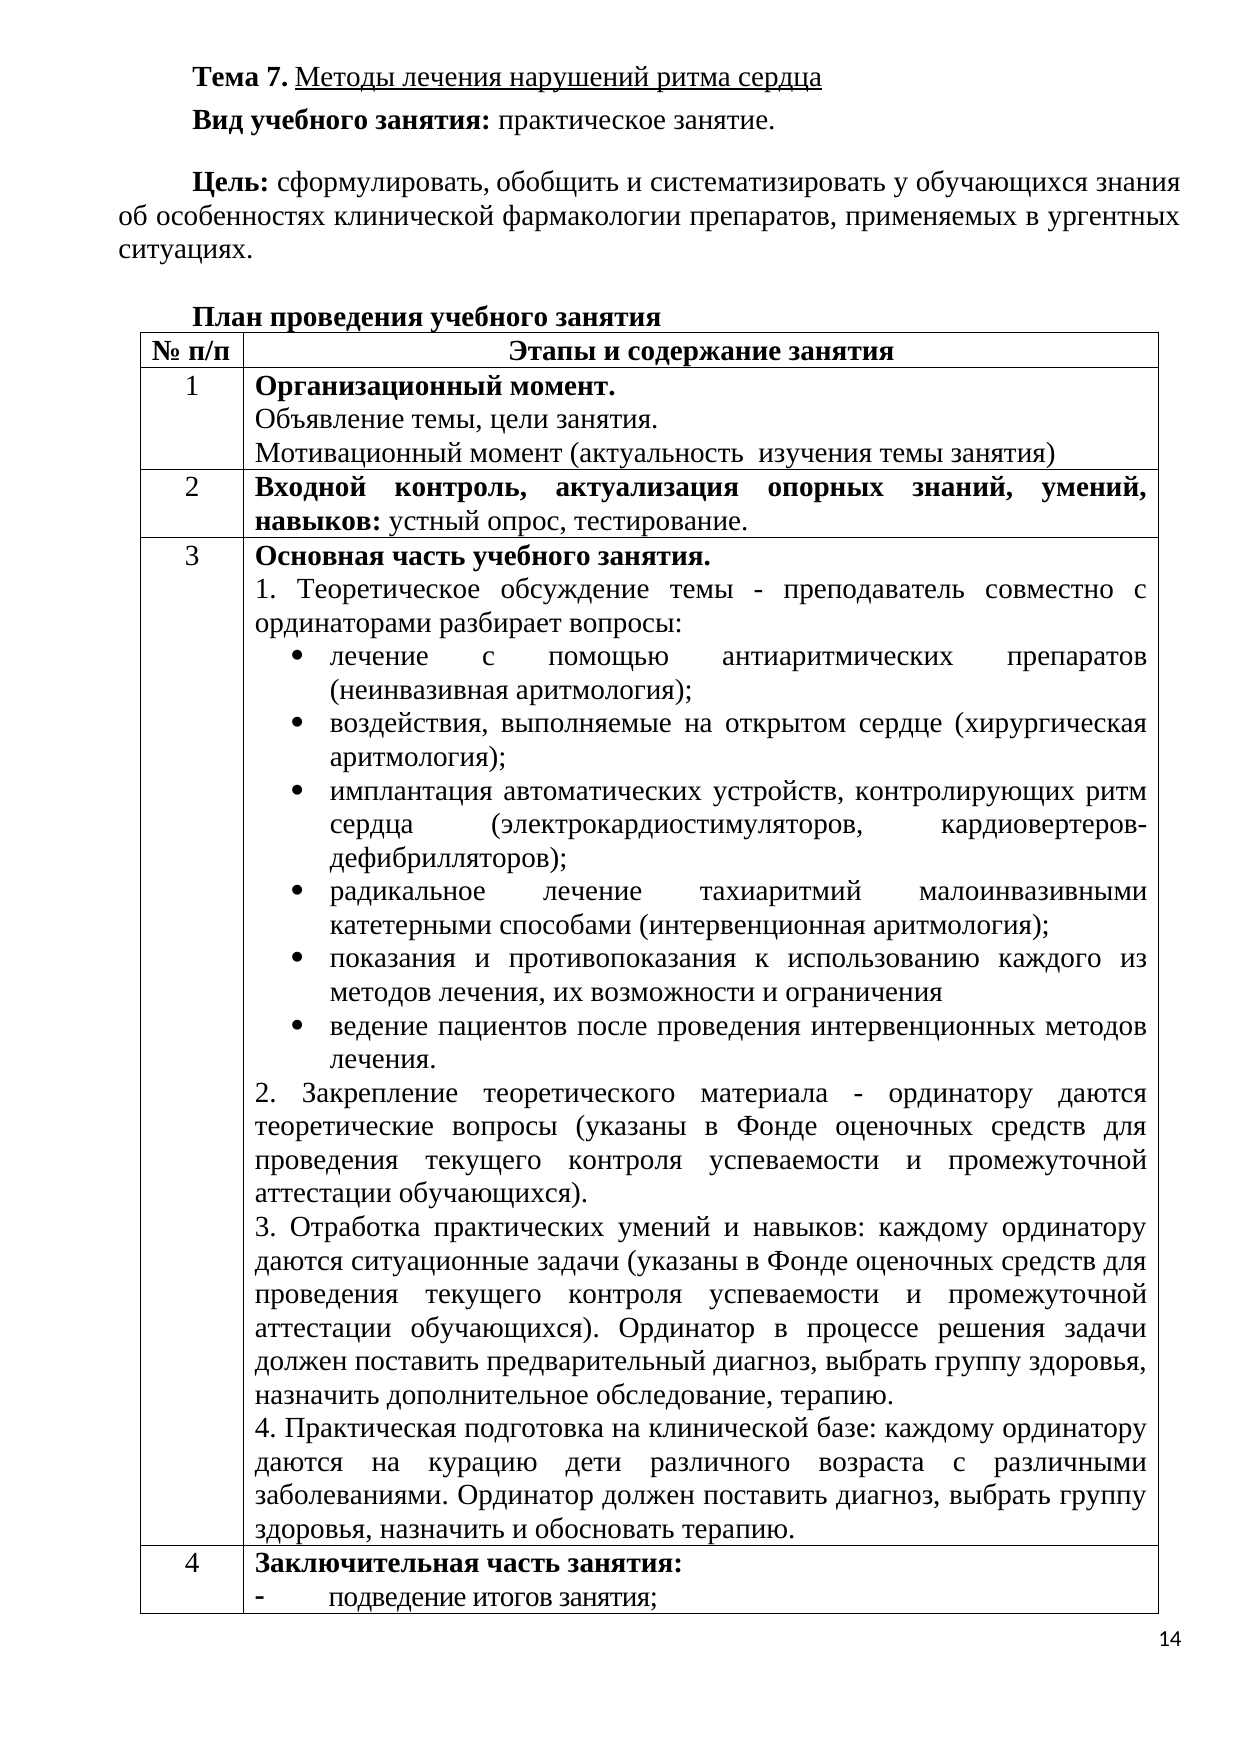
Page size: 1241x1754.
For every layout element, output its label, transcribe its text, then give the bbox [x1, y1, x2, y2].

text Цель: сформулировать, обобщить и систематизировать у обучающихся знания об особенностях клинической фармакологии препаратов, применяемых в ургентных ситуациях. [118, 164, 1181, 265]
text План проведения учебного занятия [118, 299, 1181, 332]
table_header Этапы и содержание занятия [244, 333, 1158, 367]
table_cell 2 [141, 470, 243, 537]
text Тема 7. Методы лечения нарушений ритма сердца [118, 59, 1181, 93]
table_cell 4 [141, 1546, 243, 1613]
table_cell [244, 1546, 1158, 1613]
text Вид учебного занятия: практическое занятие. [118, 102, 1181, 136]
table_cell Входной контроль, актуализация опорных знаний, умений, навыков: устный опрос, тестирование. [244, 470, 1158, 537]
table_cell Организационный момент. Объявление темы, цели занятия. Мотивационный момент (актуальность изучения темы занятия) [244, 368, 1158, 468]
table_header № п/п [141, 333, 243, 367]
table_cell Основная часть учебного занятия. 1. Теоретическое обсуждение темы - преподаватель совместно с ординаторами разбирает вопросы: лечение с помощью антиаритмических препаратов (неинвазивная аритмология); воздействия, выполняемые на открытом сердце (хирургическая аритмология); имплантация автоматических устройств, контролирующих ритм сердца (электрокардиостимуляторов, кардиовертеров-дефибрилляторов); радикальное лечение тахиаритмий малоинвазивными катетерными способами (интервенционная аритмология); показания и противопоказания к использованию каждого из методов лечения, их возможности и ограничения ведение пациентов после проведения интервенционных методов лечения. 2. Закрепление теоретического материала - ординатору даются теоретические вопросы (указаны в Фонде оценочных средств для проведения текущего контроля успеваемости и промежуточной аттестации обучающихся). 3. Отработка практических умений и навыков: каждому ординатору даются ситуационные задачи (указаны в Фонде оценочных средств для проведения текущего контроля успеваемости и промежуточной аттестации обучающихся). Ординатор в процессе решения задачи должен поставить предварительный диагноз, выбрать группу здоровья, назначить дополнительное обследование, терапию. 4. Практическая подготовка на клинической базе: каждому ординатору даются на курацию дети различного возраста с различными заболеваниями. Ординатор должен поставить диагноз, выбрать группу здоровья, назначить и обосновать терапию. [244, 538, 1158, 1544]
table_cell 1 [141, 368, 243, 468]
table_cell 3 [141, 538, 243, 1544]
